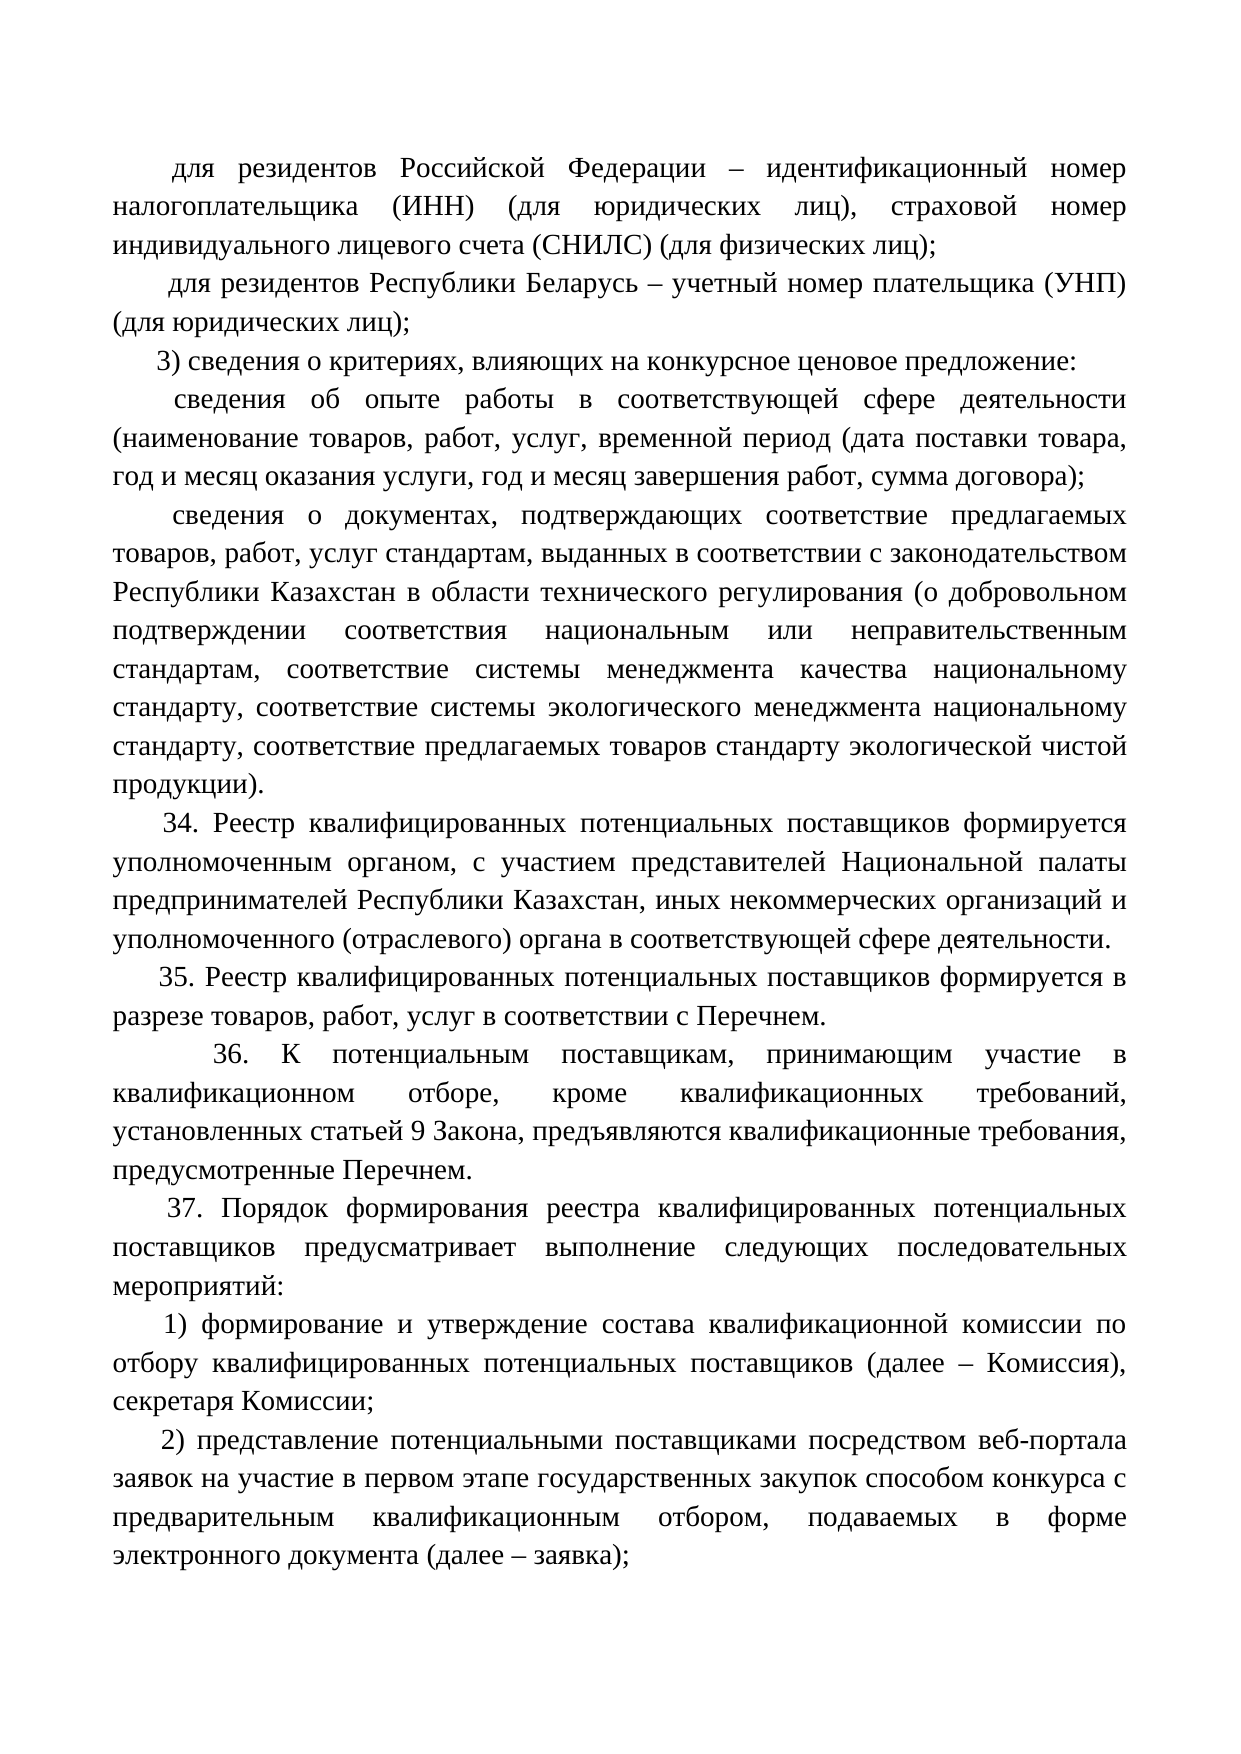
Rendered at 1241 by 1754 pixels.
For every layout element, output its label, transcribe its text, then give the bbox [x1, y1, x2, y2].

text для резидентов Республики Беларусь – учетный номер плательщика (УНП) (для юридических лиц); [112, 266, 1128, 338]
text 35. Реестр квалифицированных потенциальных поставщиков формируется в разрезе товаров, работ, услуг в соответствии с Перечнем. [112, 959, 1128, 1031]
text 2) представление потенциальными поставщиками посредством веб-портала заявок на участие в первом этапе государственных закупок способом конкурса с предварительным квалификационным отбором, подаваемых в форме электронного документа (далее – заявка); [112, 1422, 1128, 1571]
text сведения об опыте работы в соответствующей сфере деятельности (наименование товаров, работ, услуг, временной период (дата поставки товара, год и месяц оказания услуги, год и месяц завершения работ, сумма договора); [112, 381, 1128, 492]
text для резидентов Российской Федерации – идентификационный номер налогоплательщика (ИНН) (для юридических лиц), страховой номер индивидуального лицевого счета (СНИЛС) (для физических лиц); [112, 150, 1128, 261]
text 36. К потенциальным поставщикам, принимающим участие в квалификационном отборе, кроме квалификационных требований, установленных статьей 9 Закона, предъявляются квалификационные требования, предусмотренные Перечнем. [112, 1036, 1128, 1186]
text 1) формирование и утверждение состава квалификационной комиссии по отбору квалифицированных потенциальных поставщиков (далее – Комиссия), секретаря Комиссии; [112, 1306, 1128, 1417]
text 37. Порядок формирования реестра квалифицированных потенциальных поставщиков предусматривает выполнение следующих последовательных мероприятий: [112, 1191, 1128, 1301]
text 34. Реестр квалифицированных потенциальных поставщиков формируется уполномоченным органом, с участием представителей Национальной палаты предпринимателей Республики Казахстан, иных некоммерческих организаций и уполномоченного (отраслевого) органа в соответствующей сфере деятельности. [112, 805, 1128, 954]
text 3) сведения о критериях, влияющих на конкурсное ценовое предложение: [112, 343, 1128, 376]
text сведения о документах, подтверждающих соответствие предлагаемых товаров, работ, услуг стандартам, выданных в соответствии с законодательством Республики Казахстан в области технического регулирования (о добровольном подтверждении соответствия национальным или неправительственным стандартам, соответствие системы менеджмента качества национальному стандарту, соответствие системы экологического менеджмента национальному стандарту, соответствие предлагаемых товаров стандарту экологической чистой продукции). [112, 497, 1128, 800]
